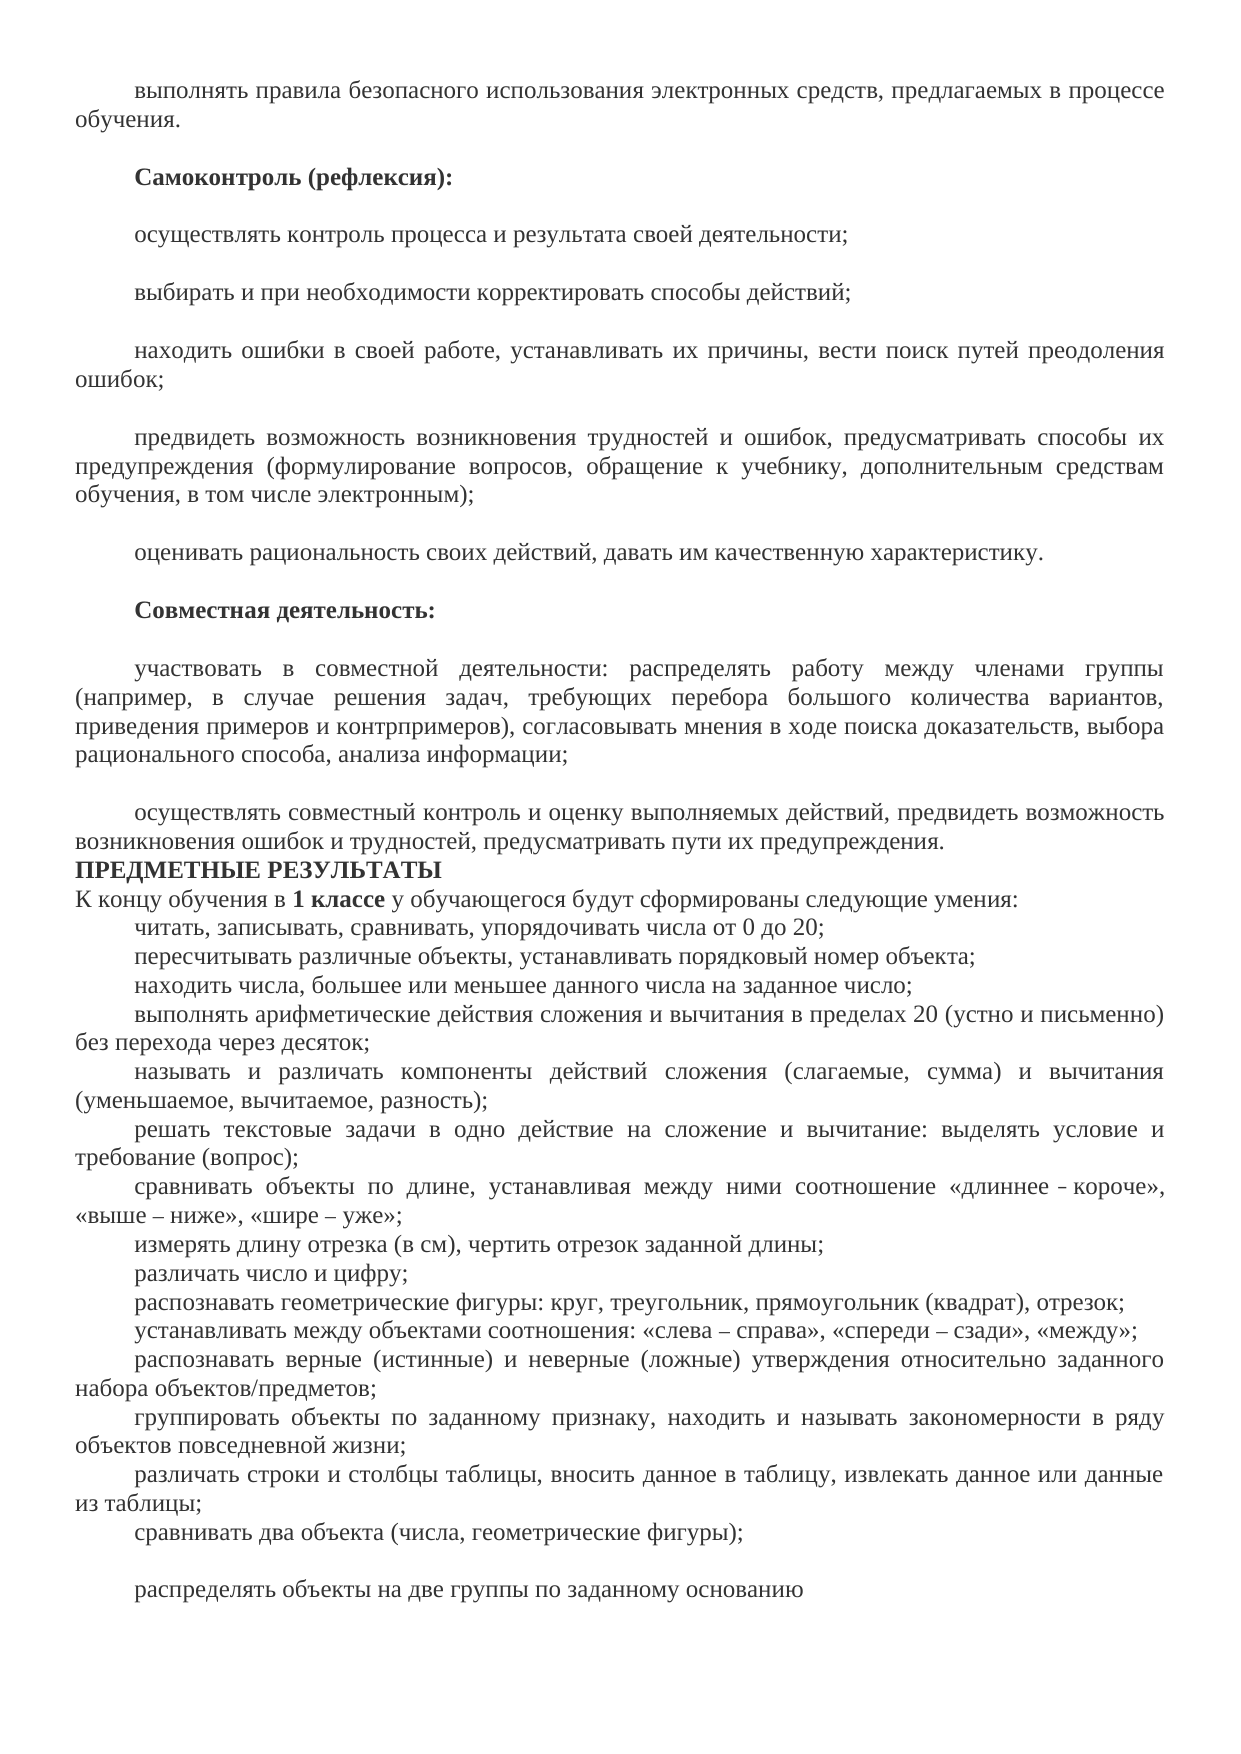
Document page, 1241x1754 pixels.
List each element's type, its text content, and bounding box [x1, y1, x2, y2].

text выполнять арифметические действия сложения и вычитания в пределах 20 (устно и письменно) без перехода через десяток; [75, 999, 1165, 1056]
text ПРЕДМЕТНЫЕ РЕЗУЛЬТАТЫ [75, 855, 1165, 884]
text сравнивать два объекта (числа, геометрические фигуры); [75, 1517, 1165, 1545]
text устанавливать между объектами соотношения: «слева – справа», «спереди – сзади», «между»; [75, 1315, 713, 1344]
text распознавать верные (истинные) и неверные (ложные) утверждения относительно заданного набора объектов/предметов; [75, 1344, 1165, 1402]
text группировать объекты по заданному признаку, находить и называть закономерности в ряду объектов повседневной жизни; [75, 1402, 1165, 1459]
text различать число и цифру; [75, 1258, 1165, 1287]
text измерять длину отрезка (в см), чертить отрезок заданной длины; [75, 1229, 1165, 1258]
text Совместная деятельность: [75, 595, 1165, 624]
text предвидеть возможность возникновения трудностей и ошибок, предусматривать способы их предупреждения (формулирование вопросов, обращение к учебнику, дополнительным средствам обучения, в том числе электронным); [75, 422, 1165, 508]
text сравнивать объекты по длине, устанавливая между ними соотношение «длиннее – короче», «выше – ниже», «шире – уже»; [75, 1171, 1165, 1229]
text участвовать в совместной деятельности: распределять работу между членами группы (например, в случае решения задач, требующих перебора большого количества вариантов, приведения примеров и контрпримеров), согласовывать мнения в ходе поиска доказательств, выбора рационального способа, анализа информации; [75, 653, 1165, 768]
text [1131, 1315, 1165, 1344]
text решать текстовые задачи в одно действие на сложение и вычитание: выделять условие и требование (вопрос); [75, 1114, 1165, 1171]
text читать, записывать, сравнивать, упорядочивать числа от 0 до 20; [75, 912, 1165, 941]
text оценивать рациональность своих действий, давать им качественную характеристику. [75, 537, 1165, 566]
text находить ошибки в своей работе, устанавливать их причины, вести поиск путей преодоления ошибок; [75, 335, 1165, 393]
text осуществлять совместный контроль и оценку выполняемых действий, предвидеть возможность возникновения ошибок и трудностей, предусматривать пути их предупреждения. [75, 797, 1165, 855]
text К концу обучения в 1 классе у обучающегося будут сформированы следующие умения: [75, 884, 1165, 912]
text пересчитывать различные объекты, устанавливать порядковый номер объекта; [75, 941, 1165, 970]
text различать строки и столбцы таблицы, вносить данное в таблицу, извлекать данное или данные из таблицы; [75, 1459, 1165, 1517]
text находить числа, большее или меньшее данного числа на заданное число; [75, 970, 1165, 999]
text выбирать и при необходимости корректировать способы действий; [75, 277, 1165, 306]
text Самоконтроль (рефлексия): [75, 162, 1165, 190]
text устанавливать между объектами соотношения: «слева – справа», «спереди – сзади», «между»; [719, 1315, 930, 1344]
text выполнять правила безопасного использования электронных средств, предлагаемых в процессе обучения. [75, 75, 1165, 132]
text распределять объекты на две группы по заданному основанию [75, 1574, 1165, 1603]
text распознавать геометрические фигуры: круг, треугольник, прямоугольник (квадрат), отрезок; [75, 1287, 1165, 1315]
text осуществлять контроль процесса и результата своей деятельности; [75, 219, 1165, 248]
text называть и различать компоненты действий сложения (слагаемые, сумма) и вычитания (уменьшаемое, вычитаемое, разность); [75, 1056, 1165, 1114]
